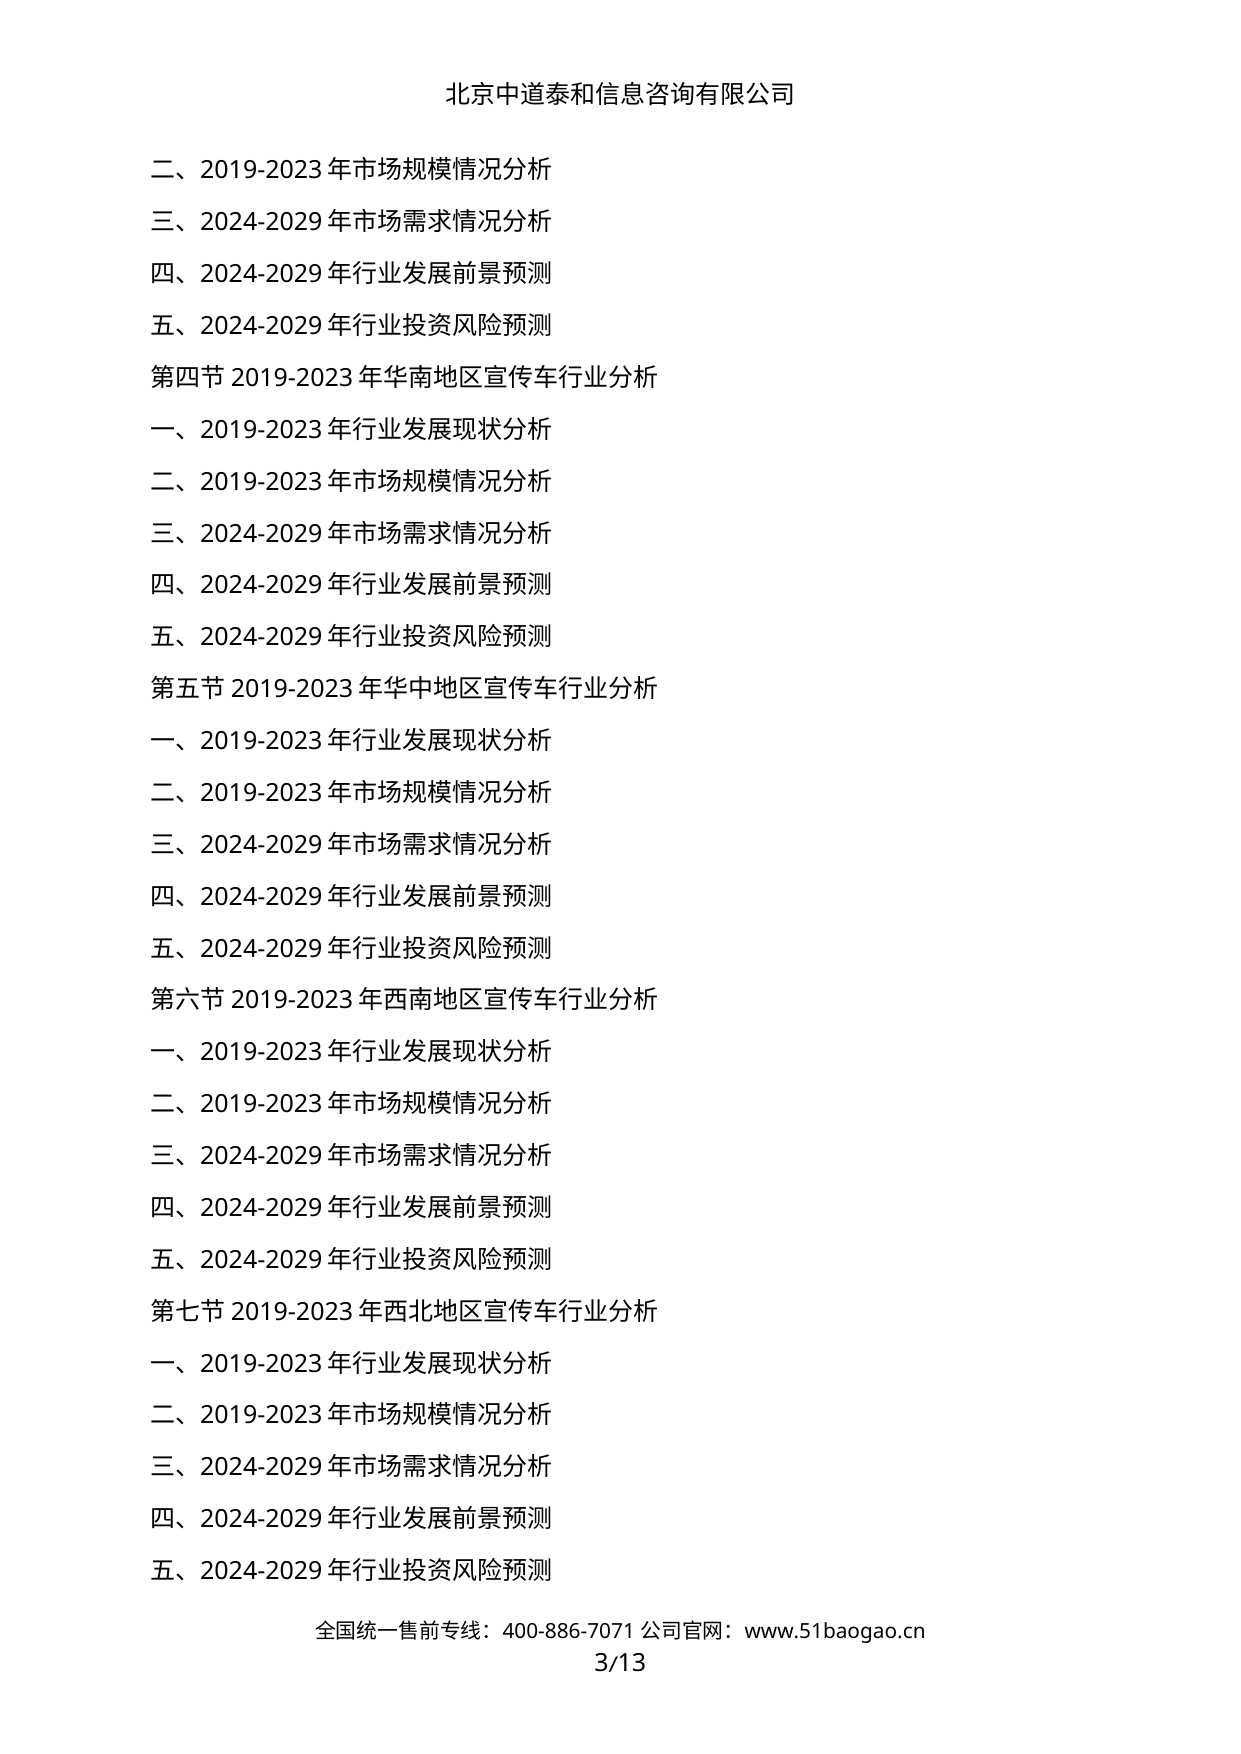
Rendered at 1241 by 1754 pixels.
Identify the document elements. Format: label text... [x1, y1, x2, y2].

text 五、2024-2029年行业投资风险预测 [150, 1551, 1090, 1587]
text 第六节 2019-2023年西南地区宣传车行业分析 [150, 980, 1090, 1016]
text 四、2024-2029年行业发展前景预测 [150, 565, 1090, 601]
text 二、2019-2023年市场规模情况分析 [150, 461, 1090, 497]
text 三、2024-2029年市场需求情况分析 [150, 513, 1090, 549]
text 三、2024-2029年市场需求情况分析 [150, 824, 1090, 861]
text 第五节 2019-2023年华中地区宣传车行业分析 [150, 669, 1090, 705]
text 一、2019-2023年行业发展现状分析 [150, 409, 1090, 446]
text 三、2024-2029年市场需求情况分析 [150, 202, 1090, 238]
text 四、2024-2029年行业发展前景预测 [150, 876, 1090, 912]
text 三、2024-2029年市场需求情况分析 [150, 1447, 1090, 1483]
text 一、2019-2023年行业发展现状分析 [150, 1343, 1090, 1379]
text 四、2024-2029年行业发展前景预测 [150, 1187, 1090, 1224]
text 二、2019-2023年市场规模情况分析 [150, 150, 1090, 186]
text 第四节 2019-2023年华南地区宣传车行业分析 [150, 357, 1090, 394]
text 四、2024-2029年行业发展前景预测 [150, 254, 1090, 290]
text 二、2019-2023年市场规模情况分析 [150, 1084, 1090, 1120]
text 四、2024-2029年行业发展前景预测 [150, 1499, 1090, 1535]
text 一、2019-2023年行业发展现状分析 [150, 721, 1090, 757]
text 五、2024-2029年行业投资风险预测 [150, 617, 1090, 653]
text 五、2024-2029年行业投资风险预测 [150, 306, 1090, 342]
text 二、2019-2023年市场规模情况分析 [150, 772, 1090, 809]
text 一、2019-2023年行业发展现状分析 [150, 1032, 1090, 1068]
text 五、2024-2029年行业投资风险预测 [150, 928, 1090, 964]
text 三、2024-2029年市场需求情况分析 [150, 1136, 1090, 1172]
text 二、2019-2023年市场规模情况分析 [150, 1395, 1090, 1431]
text 第七节 2019-2023年西北地区宣传车行业分析 [150, 1291, 1090, 1327]
text 五、2024-2029年行业投资风险预测 [150, 1239, 1090, 1276]
